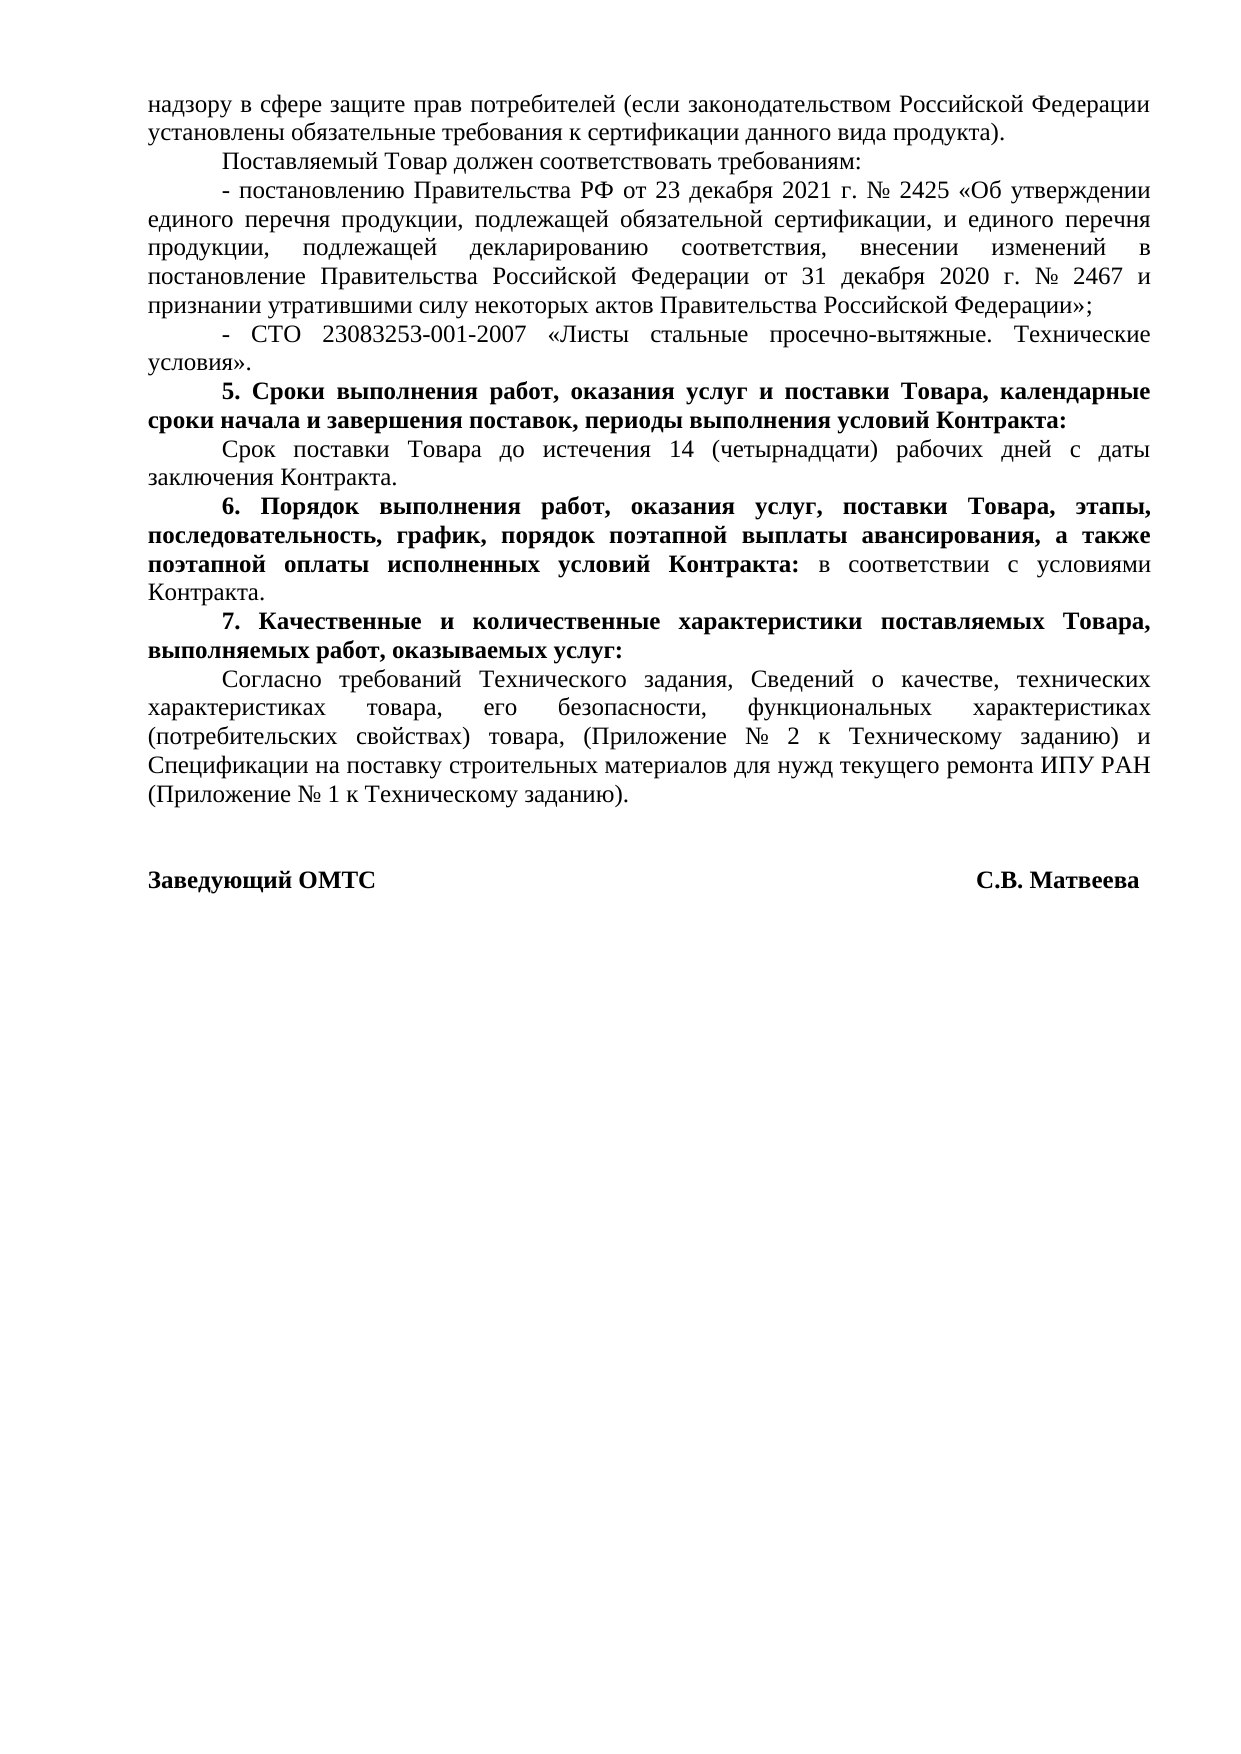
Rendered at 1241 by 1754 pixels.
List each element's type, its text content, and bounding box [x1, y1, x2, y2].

text - СТО 23083253-001-2007 «Листы стальные просечно-вытяжные. Технические условия». [148, 319, 1152, 376]
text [148, 89, 1152, 146]
text - постановлению Правительства РФ от 23 декабря 2021 г. № 2425 «Об утверждении единого перечня продукции, подлежащей обязательной сертификации, и единого перечня продукции, подлежащей декларированию соответствия, внесении изменений в постановление Правительства Российской Федерации от 31 декабря 2020 г. № 2467 и признании утратившими силу некоторых актов Правительства Российской Федерации»; [148, 175, 1152, 319]
text Заведующий ОМТС С.В. Матвеева [148, 865, 1152, 894]
text Согласно требований Технического задания, Сведений о качестве, технических характеристиках товара, его безопасности, функциональных характеристиках (потребительских свойствах) товара, (Приложение № 2 к Техническому заданию) и Спецификации на поставку строительных материалов для нужд текущего ремонта ИПУ РАН (Приложение № 1 к Техническому заданию). [148, 664, 1152, 807]
text 6. Порядок выполнения работ, оказания услуг, поставки Товара, этапы, последовательность, график, порядок поэтапной выплаты авансирования, а также поэтапной оплаты исполненных условий Контракта: в соответствии с условиями Контракта. [148, 491, 1152, 606]
text 5. Сроки выполнения работ, оказания услуг и поставки Товара, календарные сроки начала и завершения поставок, периоды выполнения условий Контракта: [148, 376, 1152, 434]
text 7. Качественные и количественные характеристики поставляемых Товара, выполняемых работ, оказываемых услуг: [148, 606, 1152, 664]
text Поставляемый Товар должен соответствовать требованиям: [148, 146, 1152, 175]
text Срок поставки Товара до истечения 14 (четырнадцати) рабочих дней с даты заключения Контракта. [148, 434, 1152, 491]
